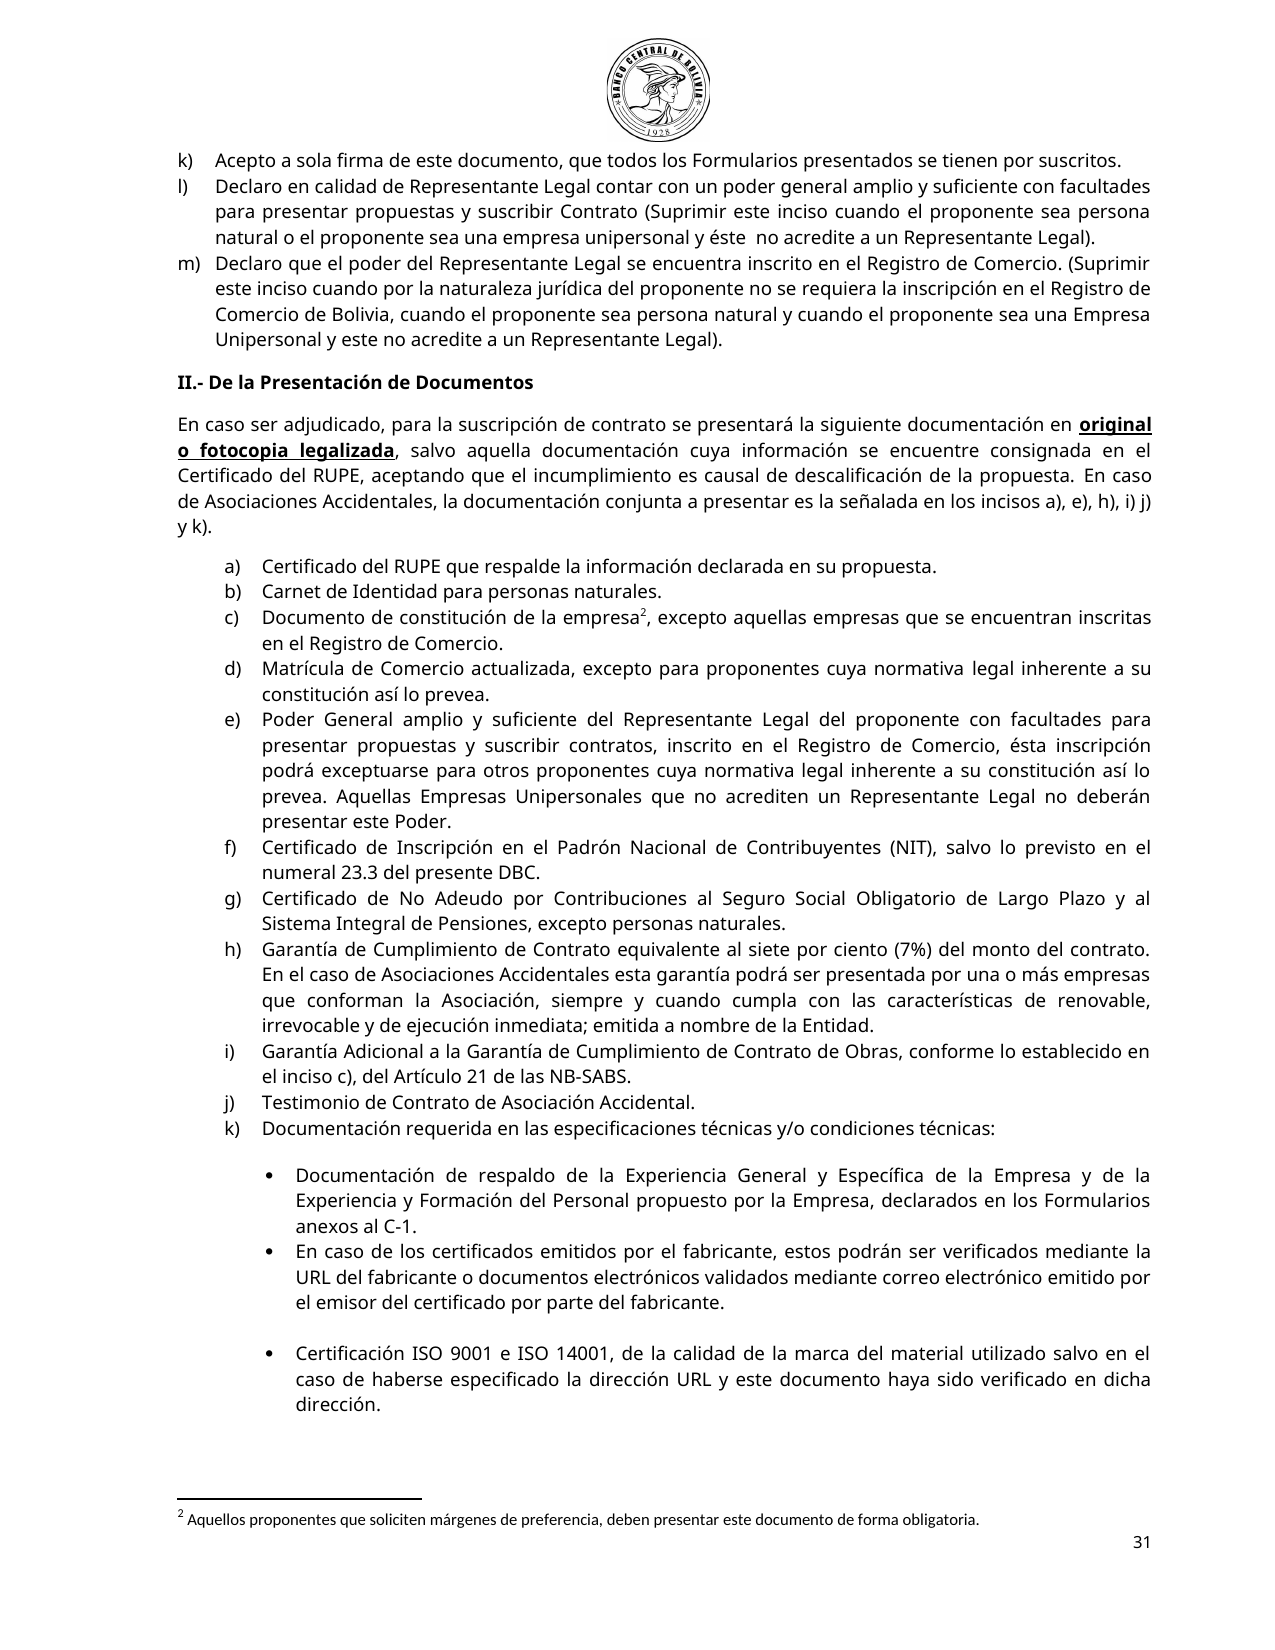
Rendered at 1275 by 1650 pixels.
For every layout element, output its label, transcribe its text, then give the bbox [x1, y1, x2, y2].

text En caso ser adjudicado, para la suscripción de contrato se presentará la siguiente documentación en original o fotocopia legalizada, salvo aquella documentación cuya información se encuentre consignada en el Certificado del RUPE, aceptando que el incumplimiento es causal de descalificación de la propuesta. En caso de Asociaciones Accidentales, la documentación conjunta a presentar es la señalada en los incisos a), e), h), i) j) y k). [177, 412, 1152, 539]
list Certificado de Inscripción en el Padrón Nacional de Contribuyentes (NIT), salvo lo previsto en el numeral 23.3 del presente DBC. [224, 834, 1152, 885]
list Garantía Adicional a la Garantía de Cumplimiento de Contrato de Obras, conforme lo establecido en el inciso c), del Artículo 21 de las NB-SABS. [224, 1038, 1152, 1089]
list Carnet de Identidad para personas naturales. [224, 579, 1152, 604]
picture [606, 38, 710, 142]
list Certificado del RUPE que respalde la información declarada en su propuesta. [224, 553, 1152, 579]
list Documento de constitución de la empresa, excepto aquellas empresas que se encuentran inscritas en el Registro de Comercio. [224, 604, 1152, 655]
list Declaro en calidad de Representante Legal contar con un poder general amplio y suficiente con facultades para presentar propuestas y suscribir Contrato (Suprimir este inciso cuando el proponente sea persona natural o el proponente sea una empresa unipersonal y éste no acredite a un Representante Legal). [177, 173, 1152, 250]
list Declaro que el poder del Representante Legal se encuentra inscrito en el Registro de Comercio. (Suprimir este inciso cuando por la naturaleza jurídica del proponente no se requiera la inscripción en el Registro de Comercio de Bolivia, cuando el proponente sea persona natural y cuando el proponente sea una Empresa Unipersonal y este no acredite a un Representante Legal). [177, 250, 1152, 352]
list Acepto a sola firma de este documento, que todos los Formularios presentados se tienen por suscritos. [177, 148, 1152, 173]
list Certificado de No Adeudo por Contribuciones al Seguro Social Obligatorio de Largo Plazo y al Sistema Integral de Pensiones, excepto personas naturales. [224, 885, 1152, 936]
text II.- De la Presentación de Documentos [177, 369, 1152, 394]
list Matrícula de Comercio actualizada, excepto para proponentes cuya normativa legal inherente a su constitución así lo prevea. [224, 655, 1152, 706]
list Documentación de respaldo de la Experiencia General y Específica de la Empresa y de la Experiencia y Formación del Personal propuesto por la Empresa, declarados en los Formularios anexos al C-1. [266, 1162, 1152, 1238]
list Testimonio de Contrato de Asociación Accidental. [224, 1089, 1152, 1115]
list Documentación requerida en las especificaciones técnicas y/o condiciones técnicas: [224, 1115, 1152, 1140]
list Poder General amplio y suficiente del Representante Legal del proponente con facultades para presentar propuestas y suscribir contratos, inscrito en el Registro de Comercio, ésta inscripción podrá exceptuarse para otros proponentes cuya normativa legal inherente a su constitución así lo prevea. Aquellas Empresas Unipersonales que no acrediten un Representante Legal no deberán presentar este Poder. [224, 706, 1152, 834]
list En caso de los certificados emitidos por el fabricante, estos podrán ser verificados mediante la URL del fabricante o documentos electrónicos validados mediante correo electrónico emitido por el emisor del certificado por parte del fabricante. [266, 1238, 1152, 1315]
list Certificación ISO 9001 e ISO 14001, de la calidad de la marca del material utilizado salvo en el caso de haberse especificado la dirección URL y este documento haya sido verificado en dicha dirección. [266, 1341, 1152, 1417]
list Garantía de Cumplimiento de Contrato equivalente al siete por ciento (7%) del monto del contrato. En el caso de Asociaciones Accidentales esta garantía podrá ser presentada por una o más empresas que conforman la Asociación, siempre y cuando cumpla con las características de renovable, irrevocable y de ejecución inmediata; emitida a nombre de la Entidad. [224, 936, 1152, 1038]
